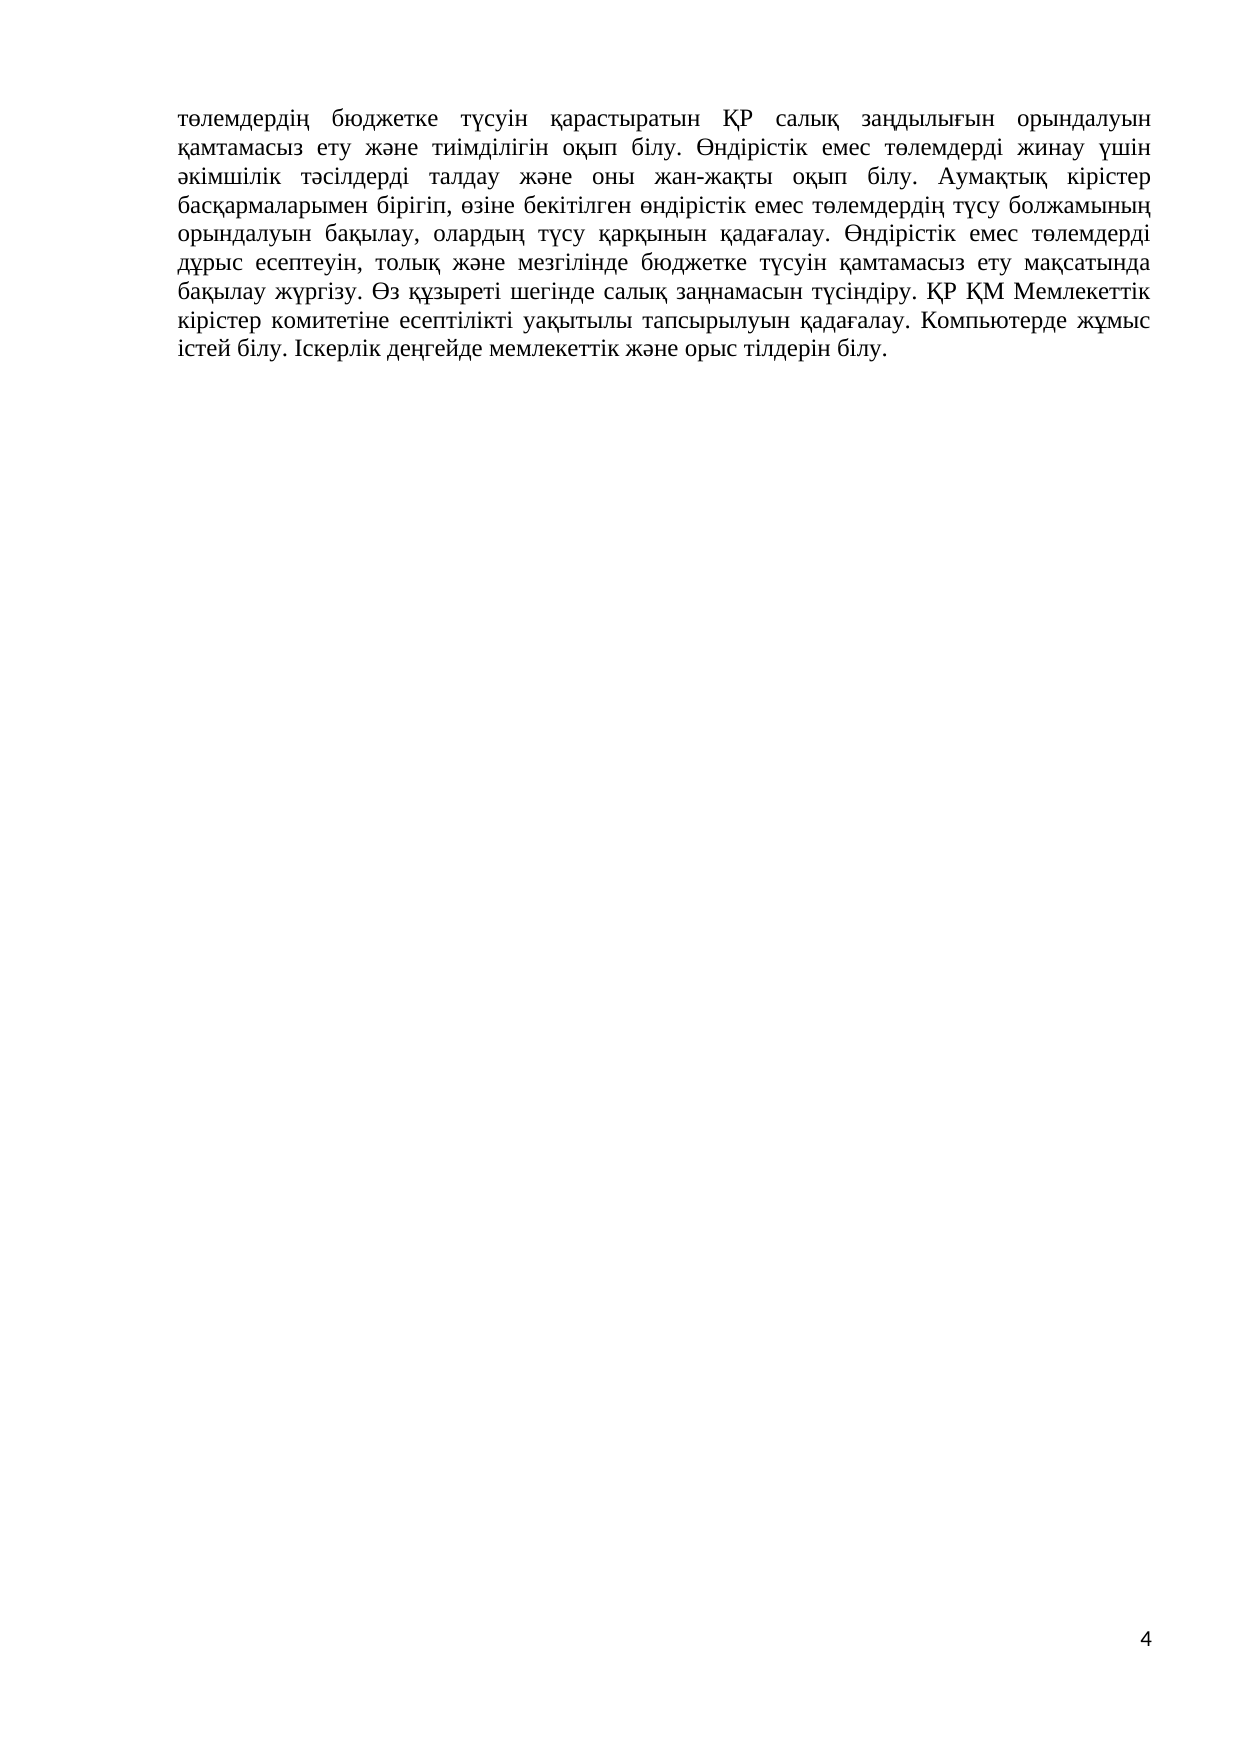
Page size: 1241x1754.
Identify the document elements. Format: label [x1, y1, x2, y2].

text [177, 103, 1152, 362]
